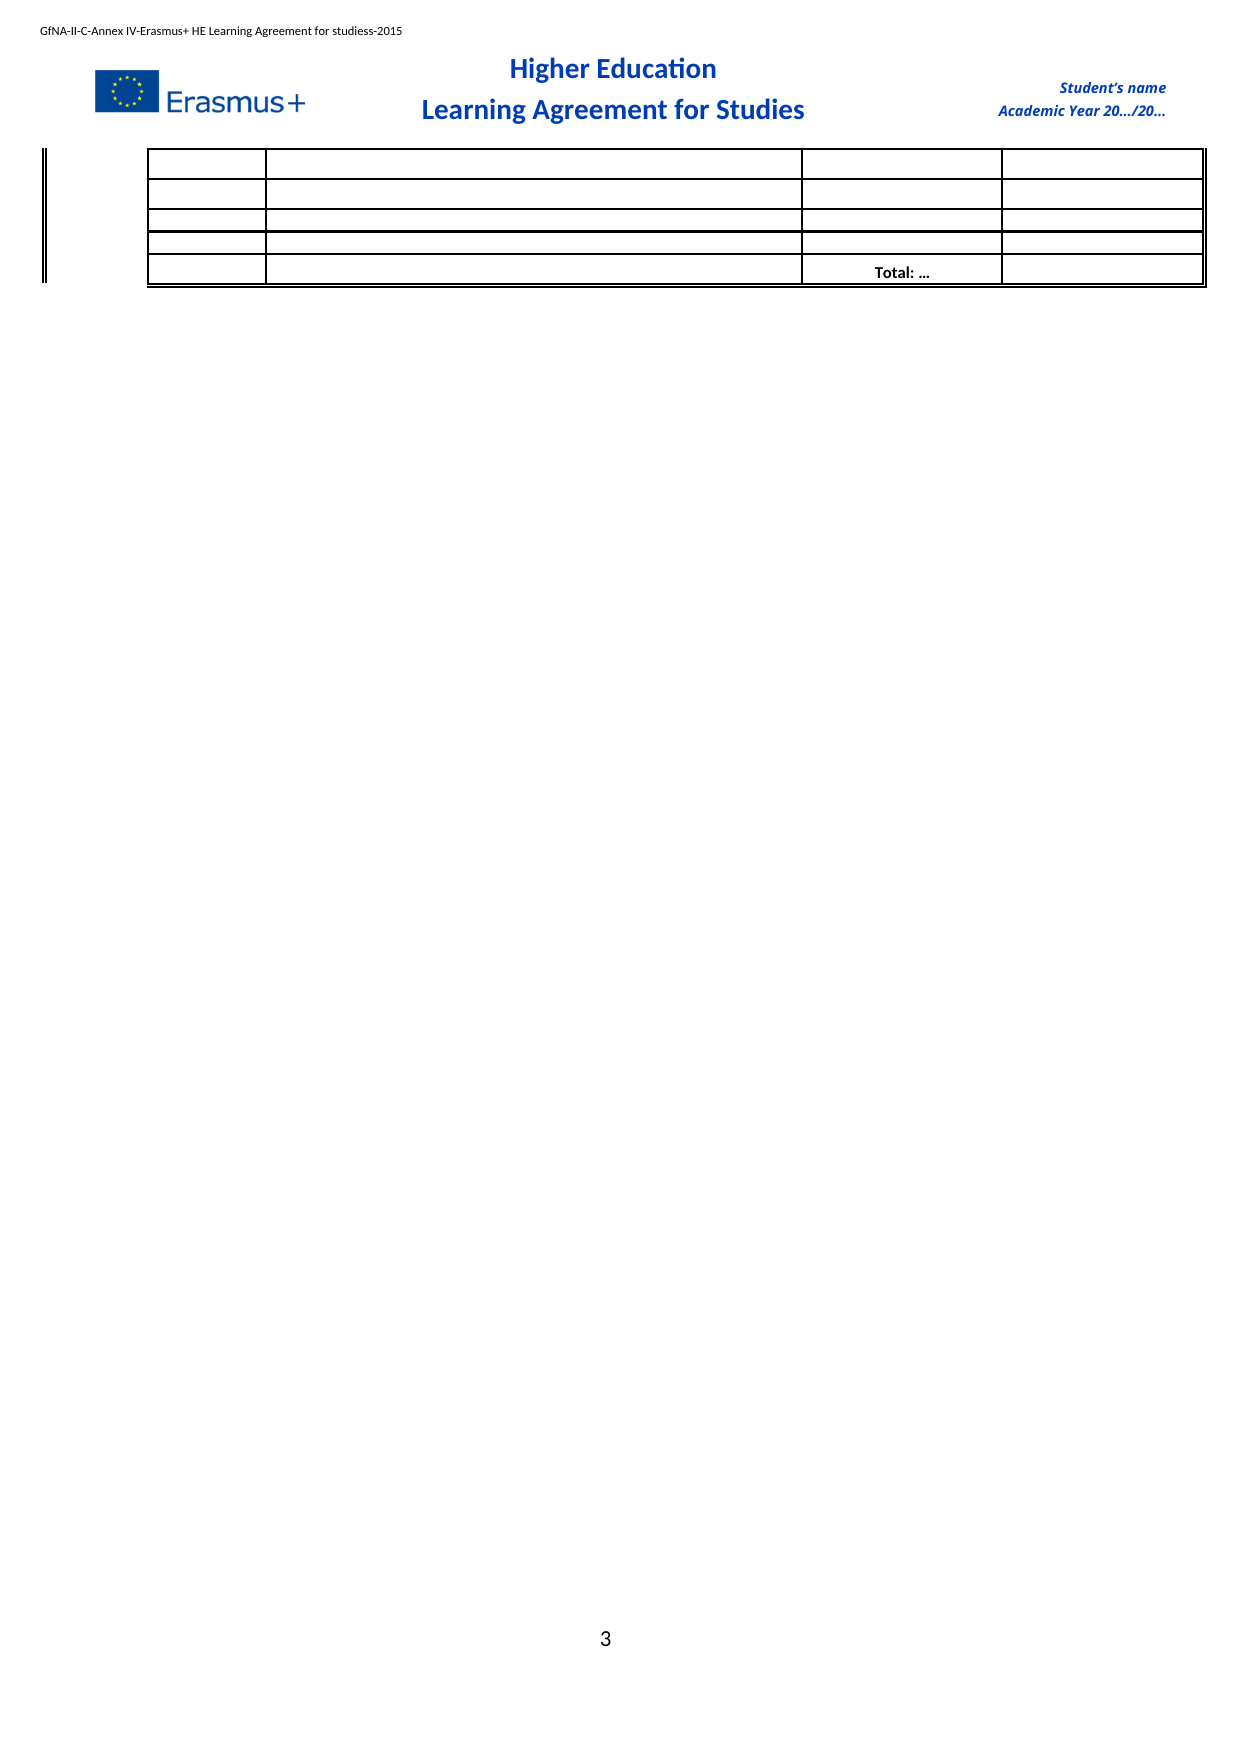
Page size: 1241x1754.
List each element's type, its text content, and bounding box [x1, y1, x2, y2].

table_cell Total: … [803, 255, 1001, 283]
table_cell [149, 150, 265, 178]
table_cell [149, 255, 265, 283]
table_cell [149, 210, 265, 230]
picture [95, 70, 306, 113]
table_cell [1003, 255, 1202, 283]
table_cell [267, 180, 801, 208]
table_cell [267, 150, 801, 178]
table_cell [803, 150, 1001, 178]
table_cell [1003, 150, 1202, 178]
table_cell [803, 210, 1001, 230]
table_cell [149, 180, 265, 208]
table_cell [267, 233, 801, 253]
table_cell [149, 233, 265, 253]
table_cell [267, 255, 801, 283]
table_cell [267, 210, 801, 230]
table_cell [1003, 180, 1202, 208]
table_cell [803, 180, 1001, 208]
table_cell [803, 233, 1001, 253]
table_cell [1003, 233, 1202, 253]
table_cell [1003, 210, 1202, 230]
